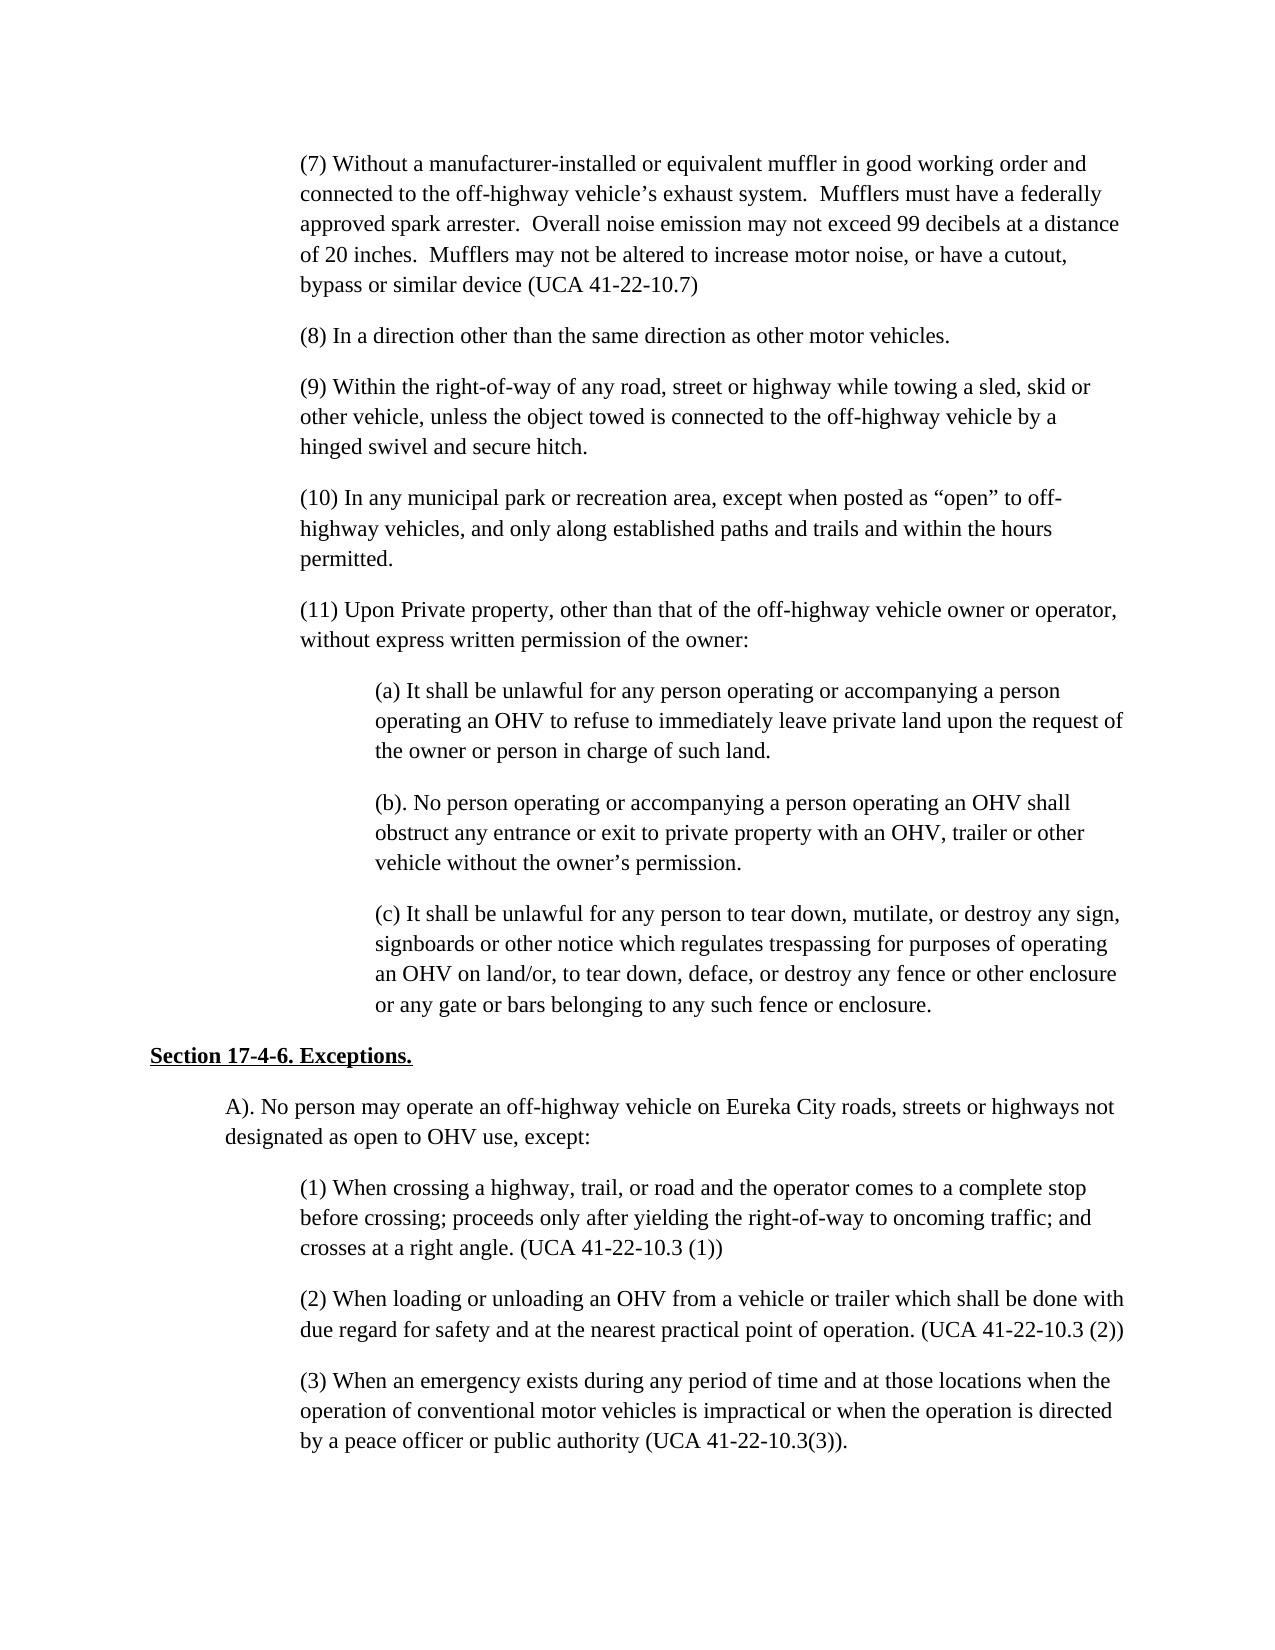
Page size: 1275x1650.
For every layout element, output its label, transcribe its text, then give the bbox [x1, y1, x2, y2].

text (8) In a direction other than the same direction as other motor vehicles. [300, 322, 1125, 348]
text (a) It shall be unlawful for any person operating or accompanying a person operating an OHV to refuse to immediately leave private land upon the request of the owner or person in charge of such land. [375, 677, 1125, 764]
text (b). No person operating or accompanying a person operating an OHV shall obstruct any entrance or exit to private property with an OHV, trailer or other vehicle without the owner’s permission. [375, 788, 1125, 875]
text Section 17-4-6. Exceptions. [150, 1042, 1125, 1068]
text (2) When loading or unloading an OHV from a vehicle or trailer which shall be done with due regard for safety and at the nearest practical point of operation. (UCA 41-22-10.3 (2)) [300, 1285, 1125, 1342]
text (3) When an emergency exists during any period of time and at those locations when the operation of conventional motor vehicles is impractical or when the operation is directed by a peace officer or public authority (UCA 41-22-10.3(3)). [300, 1367, 1125, 1453]
text A). No person may operate an off-highway vehicle on Eureka City roads, streets or highways not designated as open to OHV use, except: [225, 1093, 1125, 1149]
text (10) In any municipal park or recreation area, except when posted as “open” to off-highway vehicles, and only along established paths and trails and within the hours permitted. [300, 484, 1125, 571]
text (7) Without a manufacturer-installed or equivalent muffler in good working order and connected to the off-highway vehicle’s exhaust system. Mufflers must have a federally approved spark arrester. Overall noise emission may not exceed 99 decibels at a distance of 20 inches. Mufflers may not be altered to increase motor noise, or have a cutout, bypass or similar device (UCA 41-22-10.7) [300, 150, 1125, 297]
text (1) When crossing a highway, trail, or road and the operator comes to a complete stop before crossing; proceeds only after yielding the right-of-way to oncoming traffic; and crosses at a right angle. (UCA 41-22-10.3 (1)) [300, 1174, 1125, 1261]
text (c) It shall be unlawful for any person to tear down, mutilate, or destroy any sign, signboards or other notice which regulates trespassing for purposes of operating an OHV on land/or, to tear down, deface, or destroy any fence or other enclosure or any gate or bars belonging to any such fence or enclosure. [375, 900, 1125, 1017]
text (9) Within the right-of-way of any road, street or highway while towing a sled, skid or other vehicle, unless the object towed is connected to the off-highway vehicle by a hinged swivel and secure hitch. [300, 373, 1125, 460]
text (11) Upon Private property, other than that of the off-highway vehicle owner or operator, without express written permission of the owner: [300, 596, 1125, 652]
